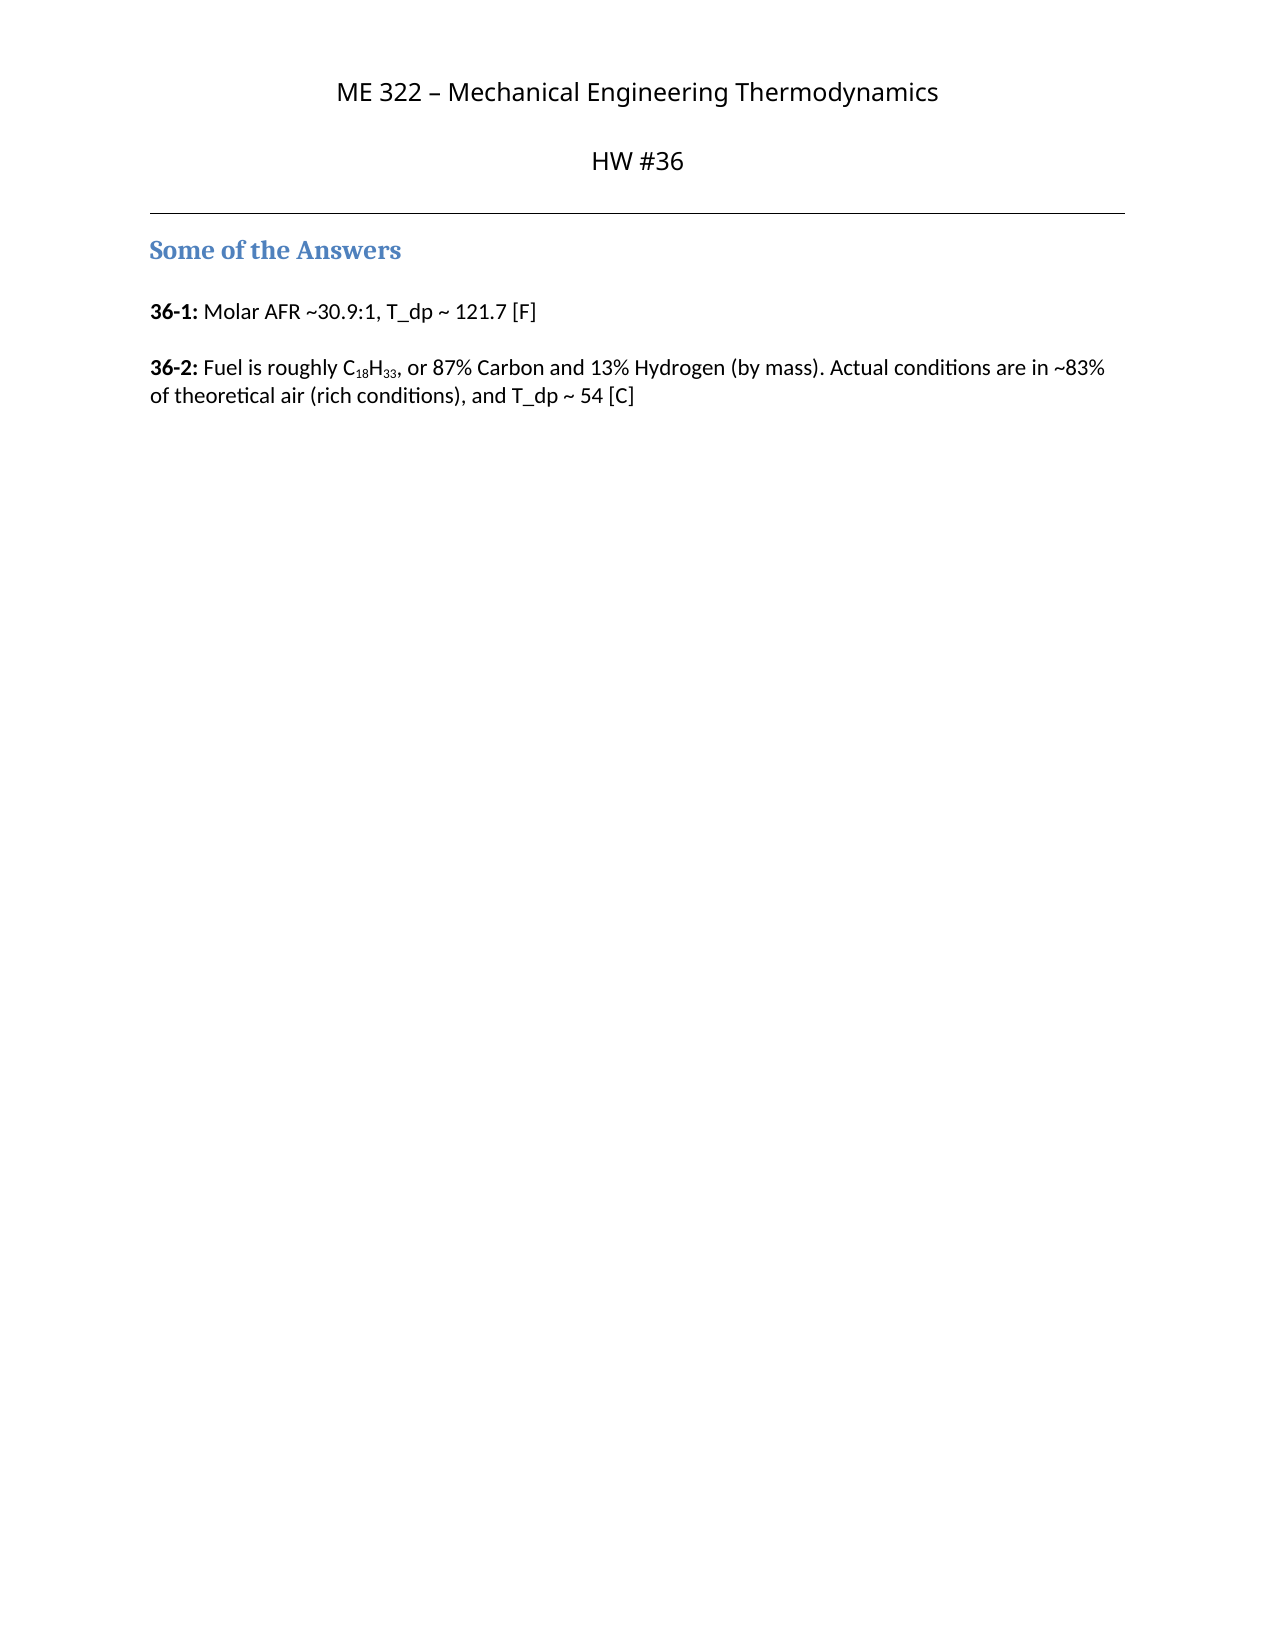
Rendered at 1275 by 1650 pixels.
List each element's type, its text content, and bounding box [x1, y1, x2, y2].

text 36-1: Molar AFR ~30.9:1, T_dp ~ 121.7 [F] [150, 297, 1125, 326]
text 36-2: Fuel is roughly C18H33, or 87% Carbon and 13% Hydrogen (by mass). Actual conditions are in ~83% of theoretical air (rich conditions), and T_dp ~ 54 [C] [150, 353, 1125, 409]
subtitle Some of the Answers [150, 235, 1125, 297]
